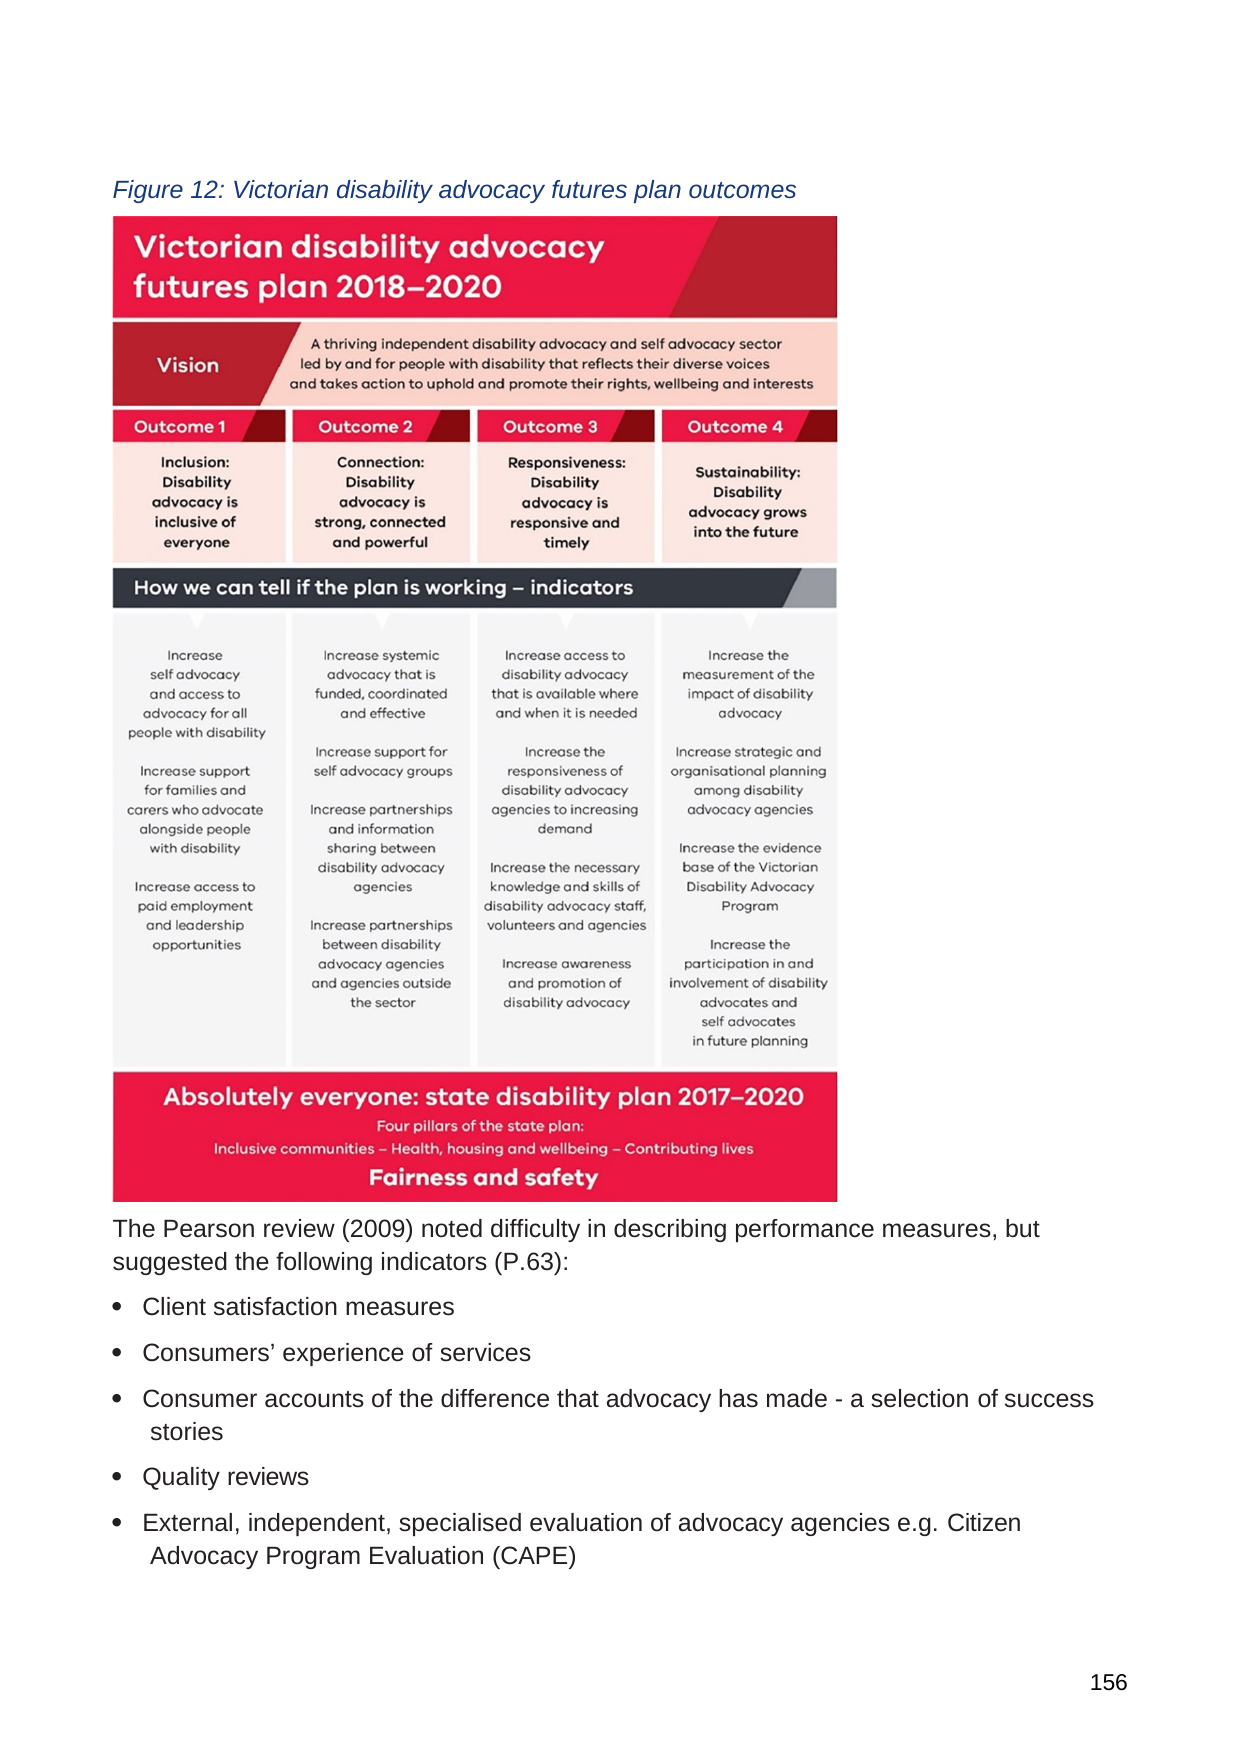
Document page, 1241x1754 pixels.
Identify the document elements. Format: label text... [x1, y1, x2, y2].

list Consumers’ experience of services [112, 1338, 1128, 1367]
list External, independent, specialised evaluation of advocacy agencies e.g. Citizen Advocacy Program Evaluation (CAPE) [112, 1508, 1128, 1570]
list Client satisfaction measures [112, 1292, 1128, 1321]
list Quality reviews [112, 1462, 1128, 1491]
text The Pearson review (2009) noted difficulty in describing performance measures, but suggested the following indicators (P.63): [112, 1214, 1128, 1276]
title Figure 12: Victorian disability advocacy futures plan outcomes [112, 175, 1128, 204]
list Consumer accounts of the difference that advocacy has made - a selection of success stories [112, 1383, 1128, 1445]
picture [112, 216, 838, 1202]
